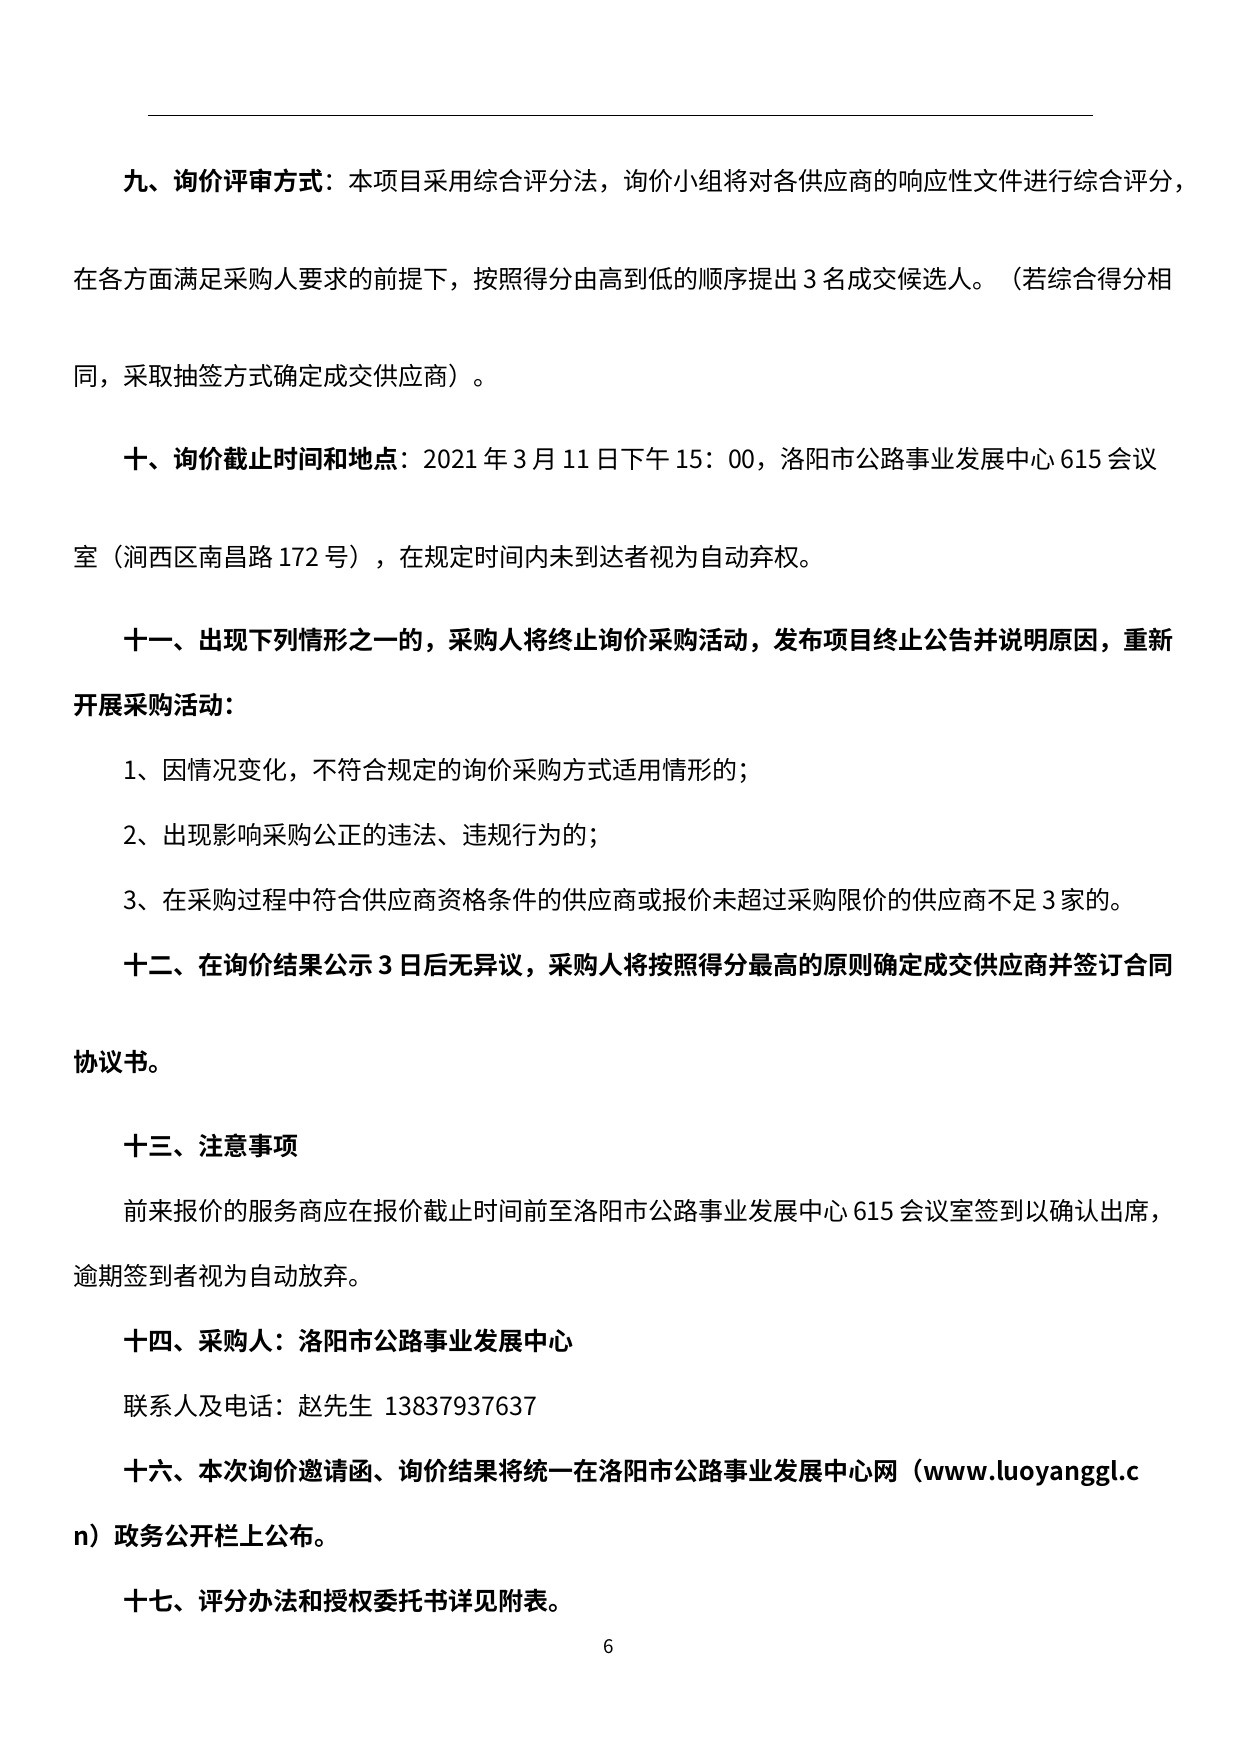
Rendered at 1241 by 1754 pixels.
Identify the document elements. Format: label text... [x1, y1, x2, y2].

text 九、询价评审方式：本项目采用综合评分法，询价小组将对各供应商的响应性文件进行综合评分，在各方面满足采购人要求的前提下，按照得分由高到低的顺序提出3名成交候选人。（若综合得分相同，采取抽签方式确定成交供应商）。 [73, 147, 1173, 407]
text 十二、在询价结果公示3日后无异议，采购人将按照得分最高的原则确定成交供应商并签订合同协议书。 [73, 931, 1173, 1093]
text 联系人及电话：赵先生 13837937637 [73, 1372, 1173, 1437]
text 十、询价截止时间和地点：2021年3月11日下午15：00，洛阳市公路事业发展中心615会议室（涧西区南昌路172号），在规定时间内未到达者视为自动弃权。 [73, 425, 1173, 588]
text 1、因情况变化，不符合规定的询价采购方式适用情形的； [73, 736, 1173, 801]
text 前来报价的服务商应在报价截止时间前至洛阳市公路事业发展中心615会议室签到以确认出席，逾期签到者视为自动放弃。 [73, 1177, 1173, 1307]
text 2、出现影响采购公正的违法、违规行为的； [73, 801, 1173, 866]
text 十一、出现下列情形之一的，采购人将终止询价采购活动，发布项目终止公告并说明原因，重新开展采购活动： [73, 606, 1173, 736]
text 十三、注意事项 [73, 1112, 1173, 1177]
text 十四、采购人：洛阳市公路事业发展中心 [73, 1307, 1173, 1372]
text 3、在采购过程中符合供应商资格条件的供应商或报价未超过采购限价的供应商不足3家的。 [73, 866, 1173, 931]
text 十七、评分办法和授权委托书详见附表。 [73, 1567, 1173, 1632]
text 十六、本次询价邀请函、询价结果将统一在洛阳市公路事业发展中心网（www.luoyanggl.cn）政务公开栏上公布。 [73, 1437, 1173, 1567]
